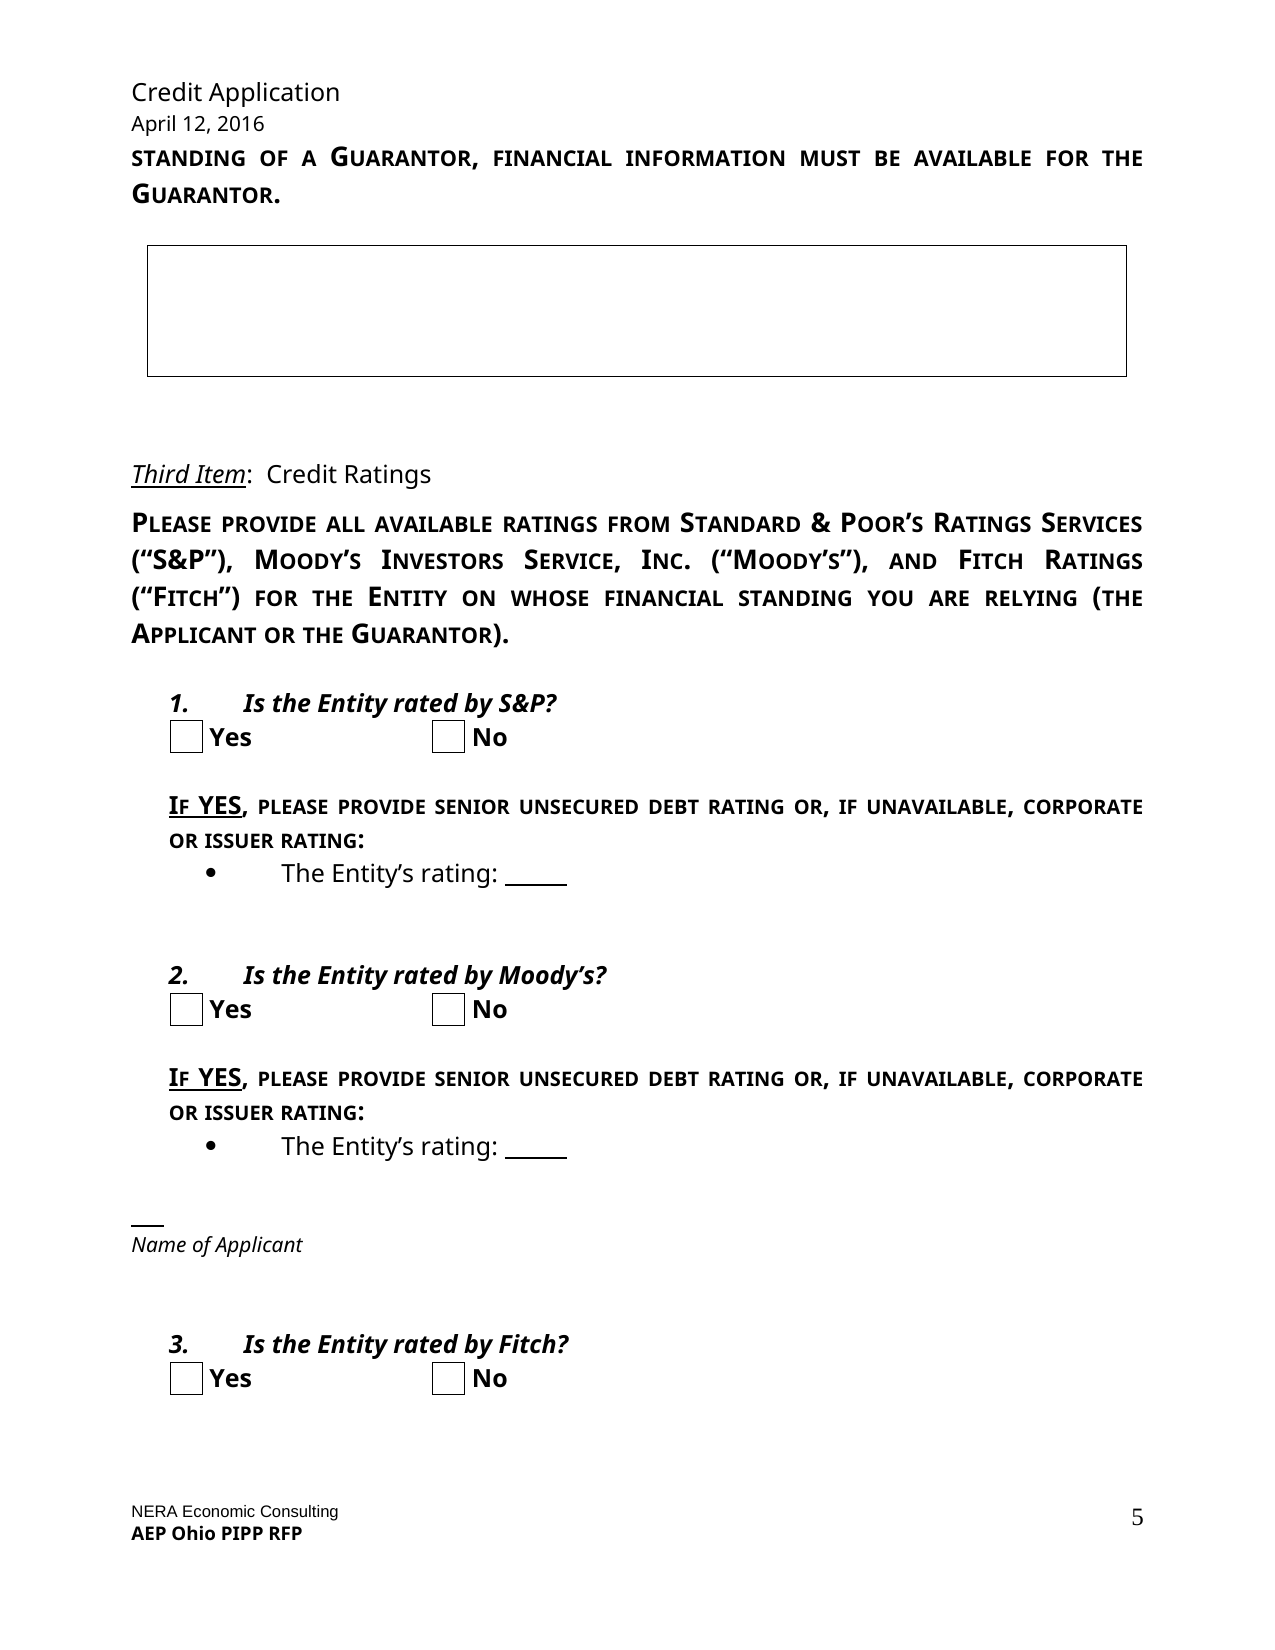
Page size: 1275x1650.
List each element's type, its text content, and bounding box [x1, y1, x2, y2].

text Please provide all available ratings from Standard & Poor’s Ratings Services (“S&P”), Moody’s Investors Service, Inc. (“Moody’s”), and Fitch Ratings (“Fitch”) for the Entity on whose financial standing you are relying (the Applicant or the Guarantor). [131, 504, 1143, 651]
list Is the Entity rated by S&P? [169, 685, 1143, 719]
text Name of Applicant [131, 1230, 1143, 1259]
list Is the Entity rated by Fitch? [169, 1327, 1143, 1361]
text If YES, please provide senior unsecured debt rating or, if unavailable, corporate or issuer rating: [169, 1060, 1143, 1128]
list Is the Entity rated by Moody’s? [169, 958, 1143, 992]
text Third Item: Credit Ratings [131, 457, 1143, 491]
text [131, 137, 1143, 211]
list The Entity’s rating: [206, 856, 1143, 890]
list Yes No [169, 719, 1143, 753]
table_header [148, 246, 1126, 376]
list The Entity’s rating: [206, 1128, 1143, 1162]
text If YES, please provide senior unsecured debt rating or, if unavailable, corporate or issuer rating: [169, 787, 1143, 856]
list Yes No [169, 992, 1143, 1026]
list Yes No [169, 1361, 1143, 1395]
